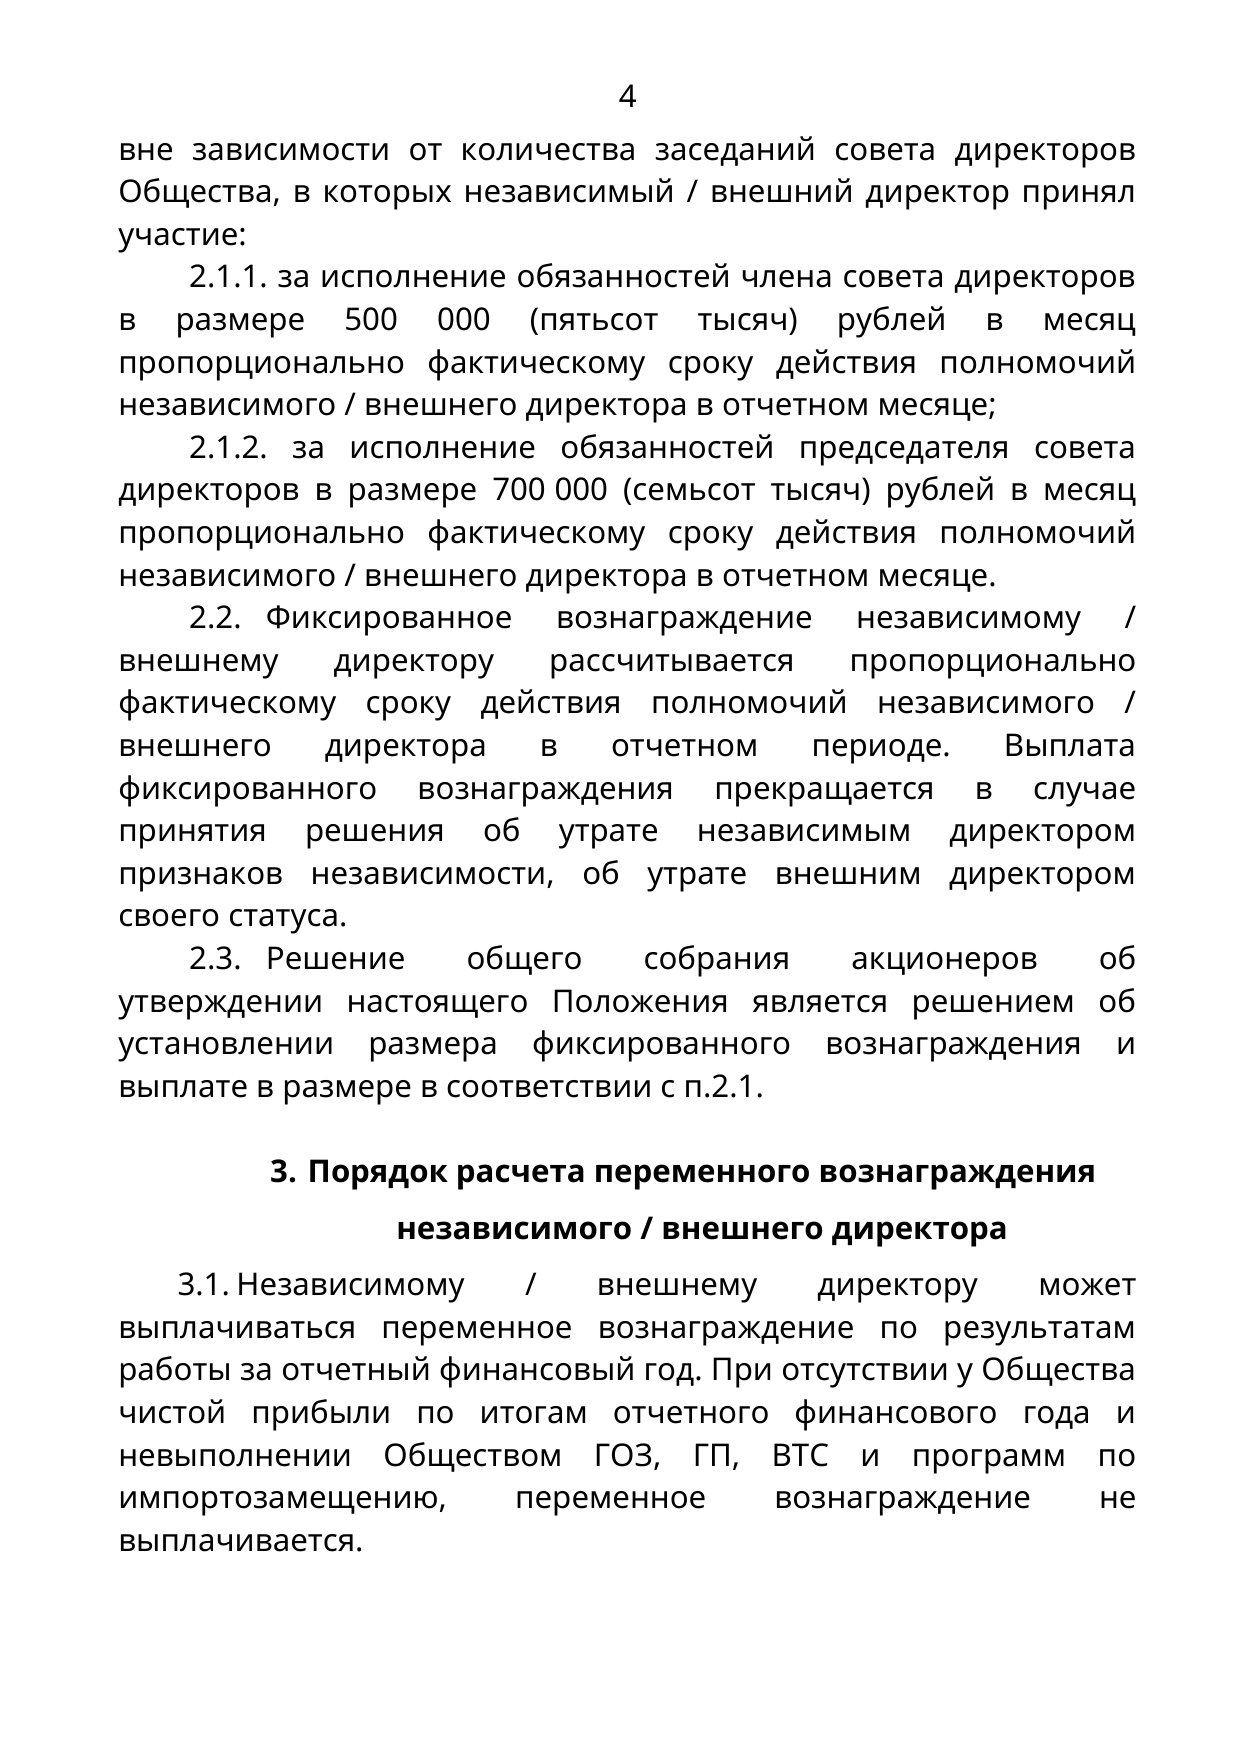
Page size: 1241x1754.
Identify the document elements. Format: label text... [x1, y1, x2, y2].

text 2.1.2. за исполнение обязанностей председателя совета директоров в размере 700 000 (семьсот тысяч) рублей в месяц пропорционально фактическому сроку действия полномочий независимого / внешнего директора в отчетном месяце. [118, 425, 1137, 595]
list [118, 127, 1137, 254]
text 2.1.1. за исполнение обязанностей члена совета директоров в размере 500 000 (пятьсот тысяч) рублей в месяц пропорционально фактическому сроку действия полномочий независимого / внешнего директора в отчетном месяце; [118, 254, 1137, 425]
list Фиксированное вознаграждение независимому / внешнему директору рассчитывается пропорционально фактическому сроку действия полномочий независимого / внешнего директора в отчетном периоде. Выплата фиксированного вознаграждения прекращается в случае принятия решения об утрате независимым директором признаков независимости, об утрате внешним директором своего статуса. [118, 595, 1137, 936]
list Независимому / внешнему директору может выплачиваться переменное вознаграждение по результатам работы за отчетный финансовый год. При отсутствии у Общества чистой прибыли по итогам отчетного финансового года и невыполнении Обществом ГОЗ, ГП, ВТС и программ по импортозамещению, переменное вознаграждение не выплачивается. [118, 1262, 1137, 1560]
list Решение общего собрания акционеров об утверждении настоящего Положения является решением об установлении размера фиксированного вознаграждения и выплате в размере в соответствии с п.2.1. [118, 936, 1137, 1106]
subtitle Порядок расчета переменного вознаграждения независимого / внешнего директора [229, 1149, 1137, 1248]
